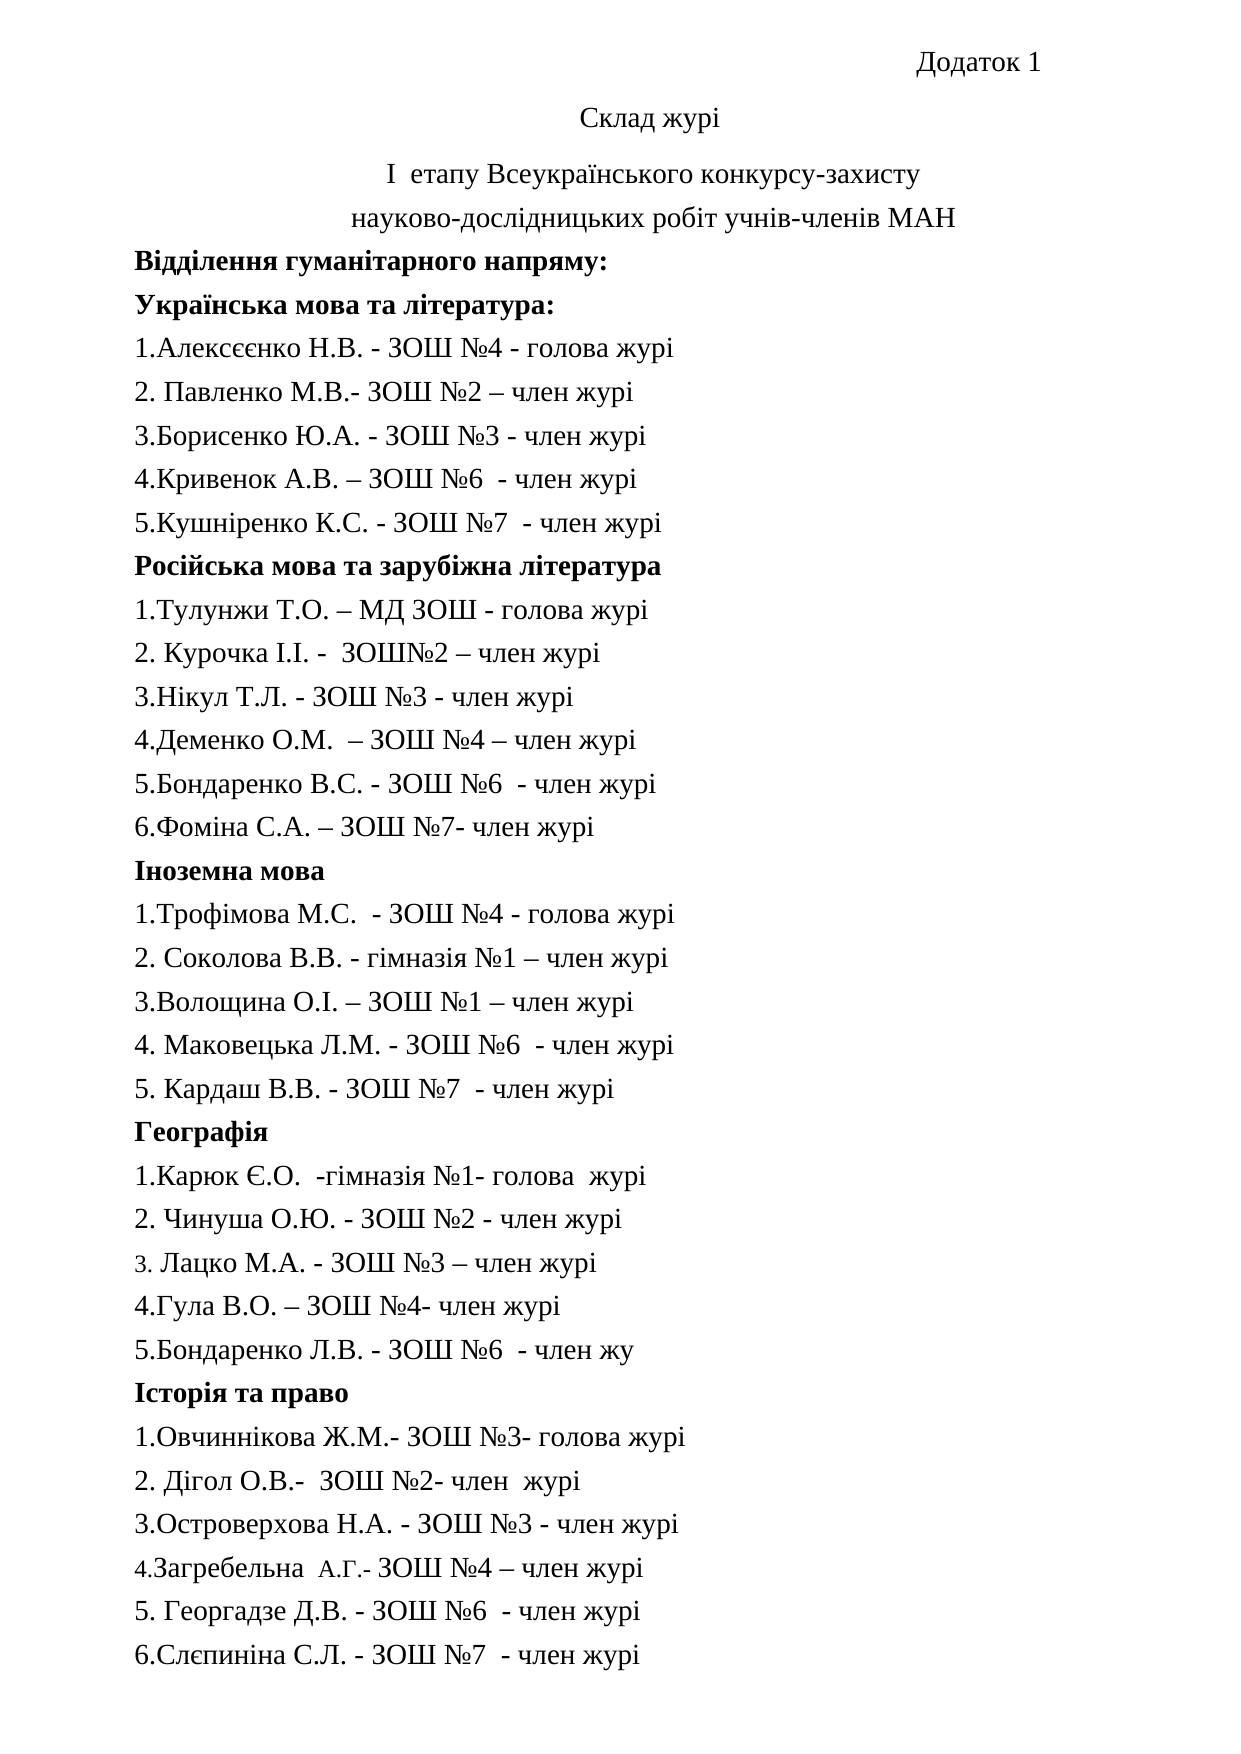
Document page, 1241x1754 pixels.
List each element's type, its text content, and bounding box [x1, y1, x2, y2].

text 2. Чинуша О.Ю. - ЗОШ №2 - член журі [134, 1201, 1165, 1235]
text Українська мова та література: [134, 287, 1165, 321]
text 1.Карюк Є.О. -гімназія №1- голова журі [134, 1158, 1165, 1191]
text 4.Кривенок А.В. – ЗОШ №6 - член журі [134, 461, 1165, 495]
text 1.Овчиннікова Ж.М.- ЗОШ №3- голова журі [134, 1419, 1165, 1453]
text Додаток 1 [75, 44, 1165, 78]
text 3. Лацко М.А. - ЗОШ №3 – член журі [134, 1245, 1165, 1278]
text 6.Фоміна С.А. – ЗОШ №7- член журі [134, 809, 1165, 843]
text 4. Маковецька Л.М. - ЗОШ №6 - член журі [134, 1027, 1165, 1061]
text 2. Дігол О.В.- ЗОШ №2- член журі [134, 1463, 1165, 1496]
text 5.Бондаренко Л.В. - ЗОШ №6 - член жу [134, 1332, 1165, 1366]
text науково-дослідницьких робіт учнів-членів МАН [134, 200, 1165, 233]
text 4.Деменко О.М. – ЗОШ №4 – член журі [134, 722, 1165, 756]
text 1.Тулунжи Т.О. – МД ЗОШ - голова журі [134, 592, 1165, 625]
text Російська мова та зарубіжна література [134, 548, 1165, 582]
text Географія [134, 1114, 1165, 1148]
text 2. Соколова В.В. - гімназія №1 – член журі [134, 940, 1165, 974]
text Іноземна мова [134, 853, 1165, 887]
text 5.Бондаренко В.С. - ЗОШ №6 - член журі [134, 766, 1165, 799]
text 4.Загребельна А.Г.- ЗОШ №4 – член журі [134, 1550, 1165, 1583]
text 2. Курочка І.І. - ЗОШ№2 – член журі [134, 635, 1165, 669]
text 3.Волощина О.І. – ЗОШ №1 – член журі [134, 984, 1165, 1017]
text І етапу Всеукраїнського конкурсу-захисту [134, 156, 1165, 190]
text 1.Алексєєнко Н.В. - ЗОШ №4 - голова журі [134, 331, 1165, 364]
text 5. Георгадзе Д.В. - ЗОШ №6 - член журі [134, 1593, 1165, 1627]
text 3.Нікул Т.Л. - ЗОШ №3 - член журі [134, 679, 1165, 712]
text Склад журі [134, 100, 1165, 134]
text 2. Павленко М.В.- ЗОШ №2 – член журі [134, 374, 1165, 408]
text Відділення гуманітарного напряму: [134, 243, 1165, 277]
text 4.Гула В.О. – ЗОШ №4- член журі [134, 1288, 1165, 1322]
text 3.Островерхова Н.А. - ЗОШ №3 - член журі [134, 1506, 1165, 1540]
text 6.Слєпиніна С.Л. - ЗОШ №7 - член журі [134, 1637, 1165, 1670]
text 5. Кардаш В.В. - ЗОШ №7 - член журі [134, 1071, 1165, 1104]
text Історія та право [134, 1376, 1165, 1409]
text 3.Борисенко Ю.А. - ЗОШ №3 - член журі [134, 418, 1165, 451]
text 5.Кушніренко К.С. - ЗОШ №7 - член журі [134, 505, 1165, 538]
text 1.Трофімова М.С. - ЗОШ №4 - голова журі [134, 897, 1165, 930]
